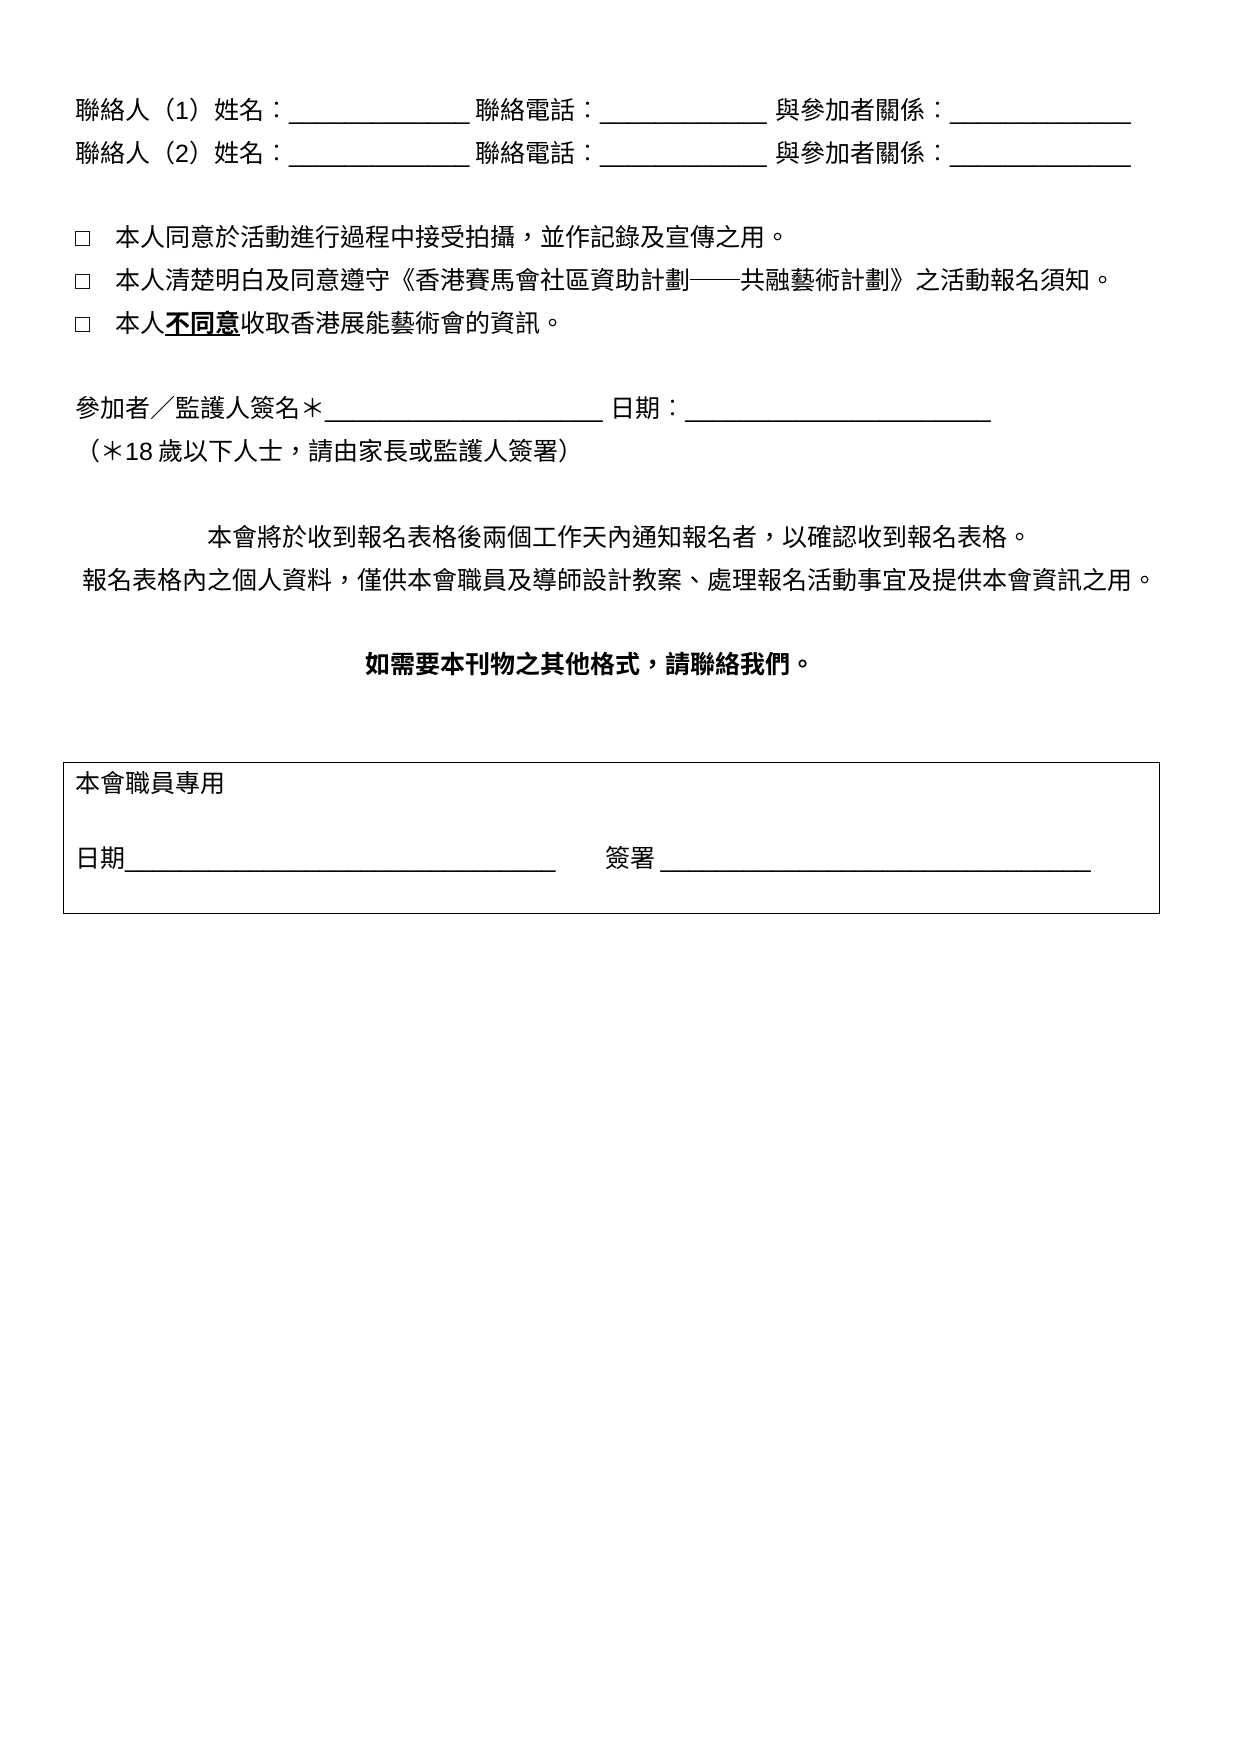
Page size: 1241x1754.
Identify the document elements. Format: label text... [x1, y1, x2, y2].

text 如需要本刊物之其他格式，請聯絡我們。 [19, 644, 1162, 682]
text □ 本人不同意收取香港展能藝術會的資訊。 [75, 303, 1165, 340]
text 聯絡人（2）姓名︰_____________ 聯絡電話︰____________ 與參加者關係︰_____________ [75, 132, 1165, 170]
text （＊18歲以下人士，請由家長或監護人簽署） [75, 431, 1165, 468]
text 聯絡人（1）姓名︰_____________ 聯絡電話︰____________ 與參加者關係︰_____________ [75, 89, 1165, 127]
text 本會將於收到報名表格後兩個工作天內通知報名者，以確認收到報名表格。 報名表格內之個人資料，僅供本會職員及導師設計教案、處理報名活動事宜及提供本會資訊之用。 [75, 473, 1165, 597]
text □ 本人同意於活動進行過程中接受拍攝，並作記錄及宣傳之用。 [75, 217, 1165, 254]
table_header 本會職員專用 日期_______________________________ 簽署 _______________________________ [64, 763, 1159, 913]
text 參加者／監護人簽名＊____________________ 日期︰______________________ [75, 388, 1165, 425]
text □ 本人清楚明白及同意遵守《香港賽馬會社區資助計劃──共融藝術計劃》之活動報名須知。 [75, 260, 1165, 297]
